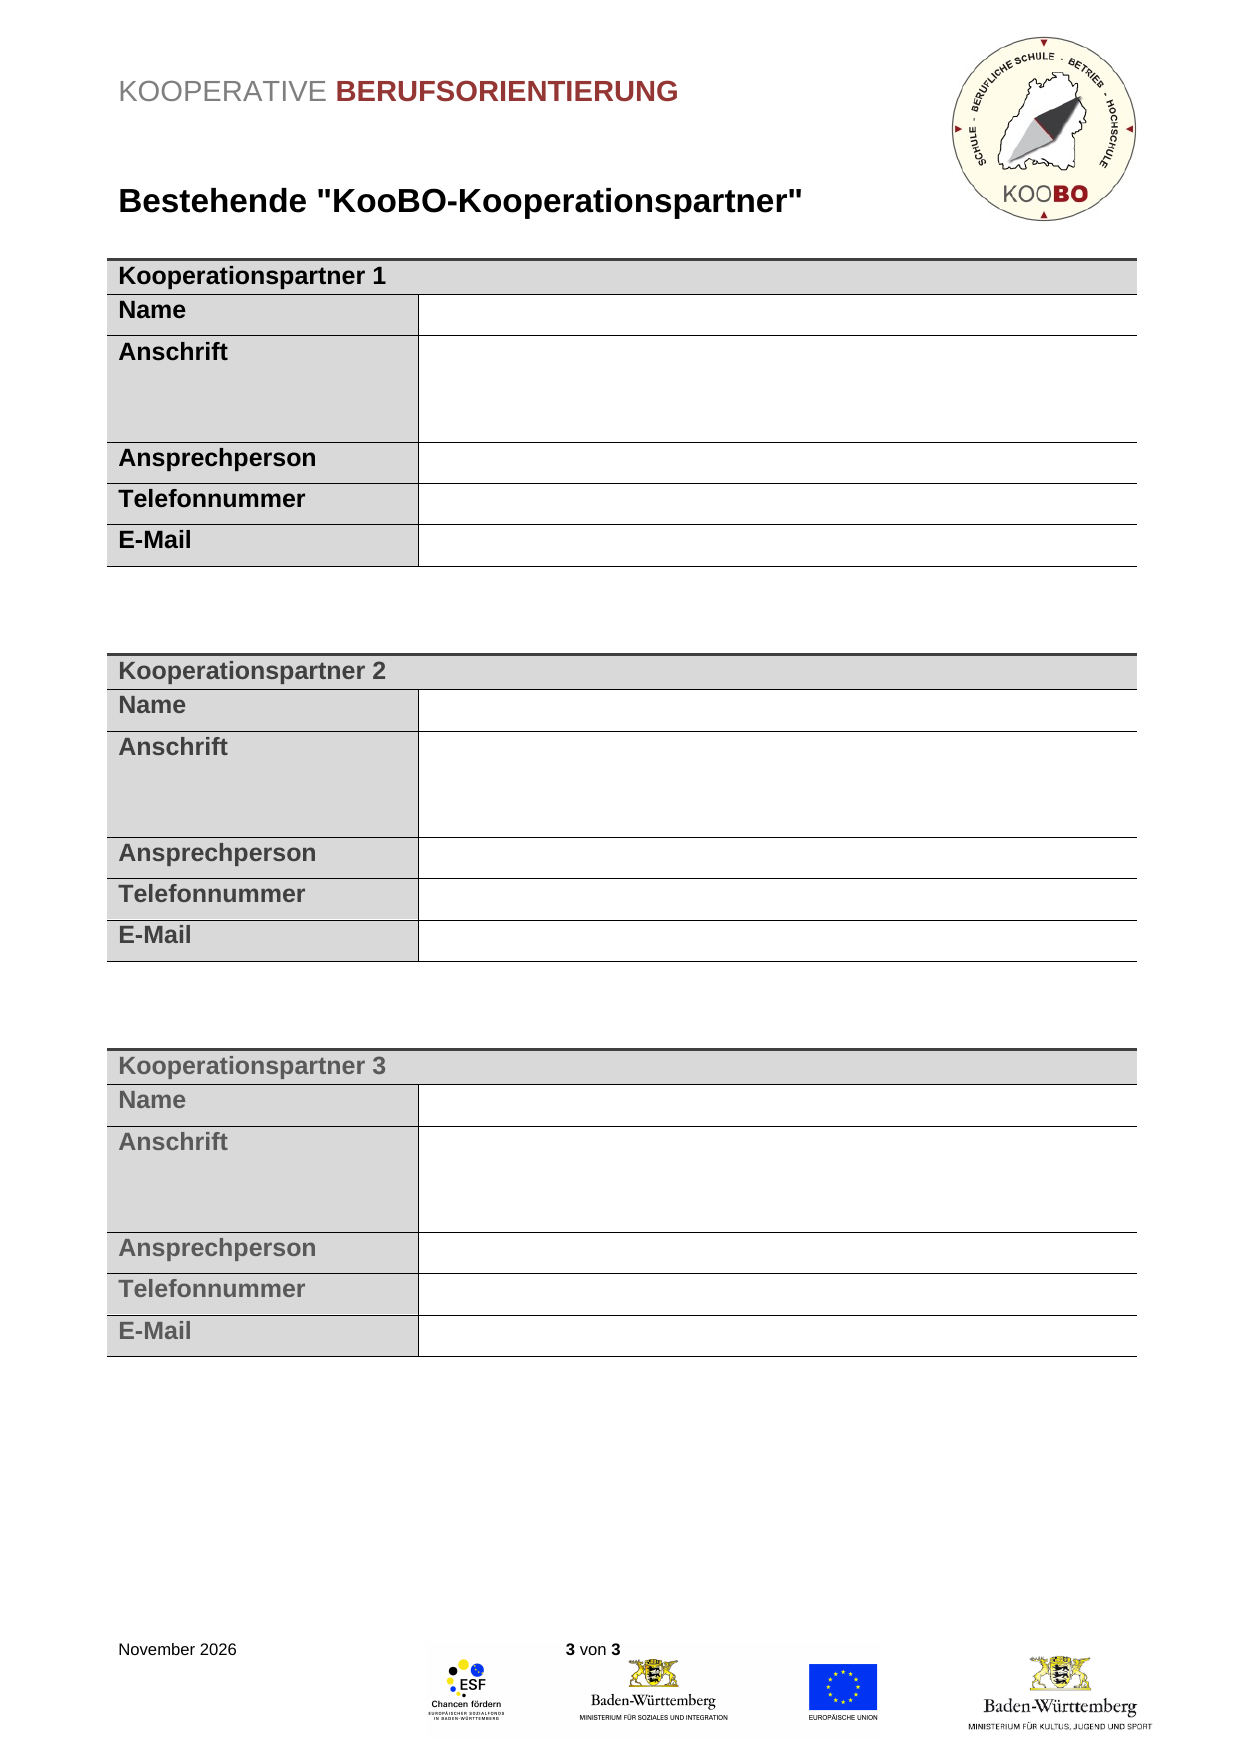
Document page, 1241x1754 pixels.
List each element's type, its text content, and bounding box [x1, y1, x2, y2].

table_header Kooperationspartner 2 [107, 656, 1137, 689]
table_cell [419, 1274, 1137, 1314]
table_cell Anschrift [107, 336, 418, 442]
table_cell Ansprechperson [107, 838, 418, 878]
table_cell Telefonnummer [107, 1274, 418, 1314]
table_cell [419, 336, 1137, 442]
table_cell [419, 732, 1137, 837]
table_cell Ansprechperson [107, 1233, 418, 1273]
table_cell [419, 1085, 1137, 1126]
table_cell [419, 921, 1137, 961]
table_cell [419, 1316, 1137, 1356]
table_cell [419, 484, 1137, 524]
table_header Kooperationspartner 1 [107, 261, 1137, 294]
table_cell Anschrift [107, 732, 418, 837]
table_cell [419, 879, 1137, 919]
table_cell Ansprechperson [107, 443, 418, 483]
text Bestehende "KooBO-Kooperationspartner" [118, 181, 1137, 219]
table_cell E-Mail [107, 525, 418, 566]
table_cell [419, 838, 1137, 878]
table_cell [419, 443, 1137, 483]
table_cell Telefonnummer [107, 879, 418, 919]
table_cell Name [107, 295, 418, 335]
table_cell [419, 690, 1137, 731]
table_cell E-Mail [107, 921, 418, 961]
table_cell Telefonnummer [107, 484, 418, 524]
table_cell Name [107, 690, 418, 731]
table_header Kooperationspartner 3 [107, 1051, 1137, 1084]
table_cell [419, 1233, 1137, 1273]
table_cell [419, 295, 1137, 335]
table_cell Anschrift [107, 1127, 418, 1232]
table_cell [419, 525, 1137, 566]
picture [962, 1651, 1157, 1735]
table_cell E-Mail [107, 1316, 418, 1356]
table_cell [419, 1127, 1137, 1232]
picture [426, 1642, 881, 1738]
picture [950, 35, 1137, 181]
table_cell Name [107, 1085, 418, 1126]
